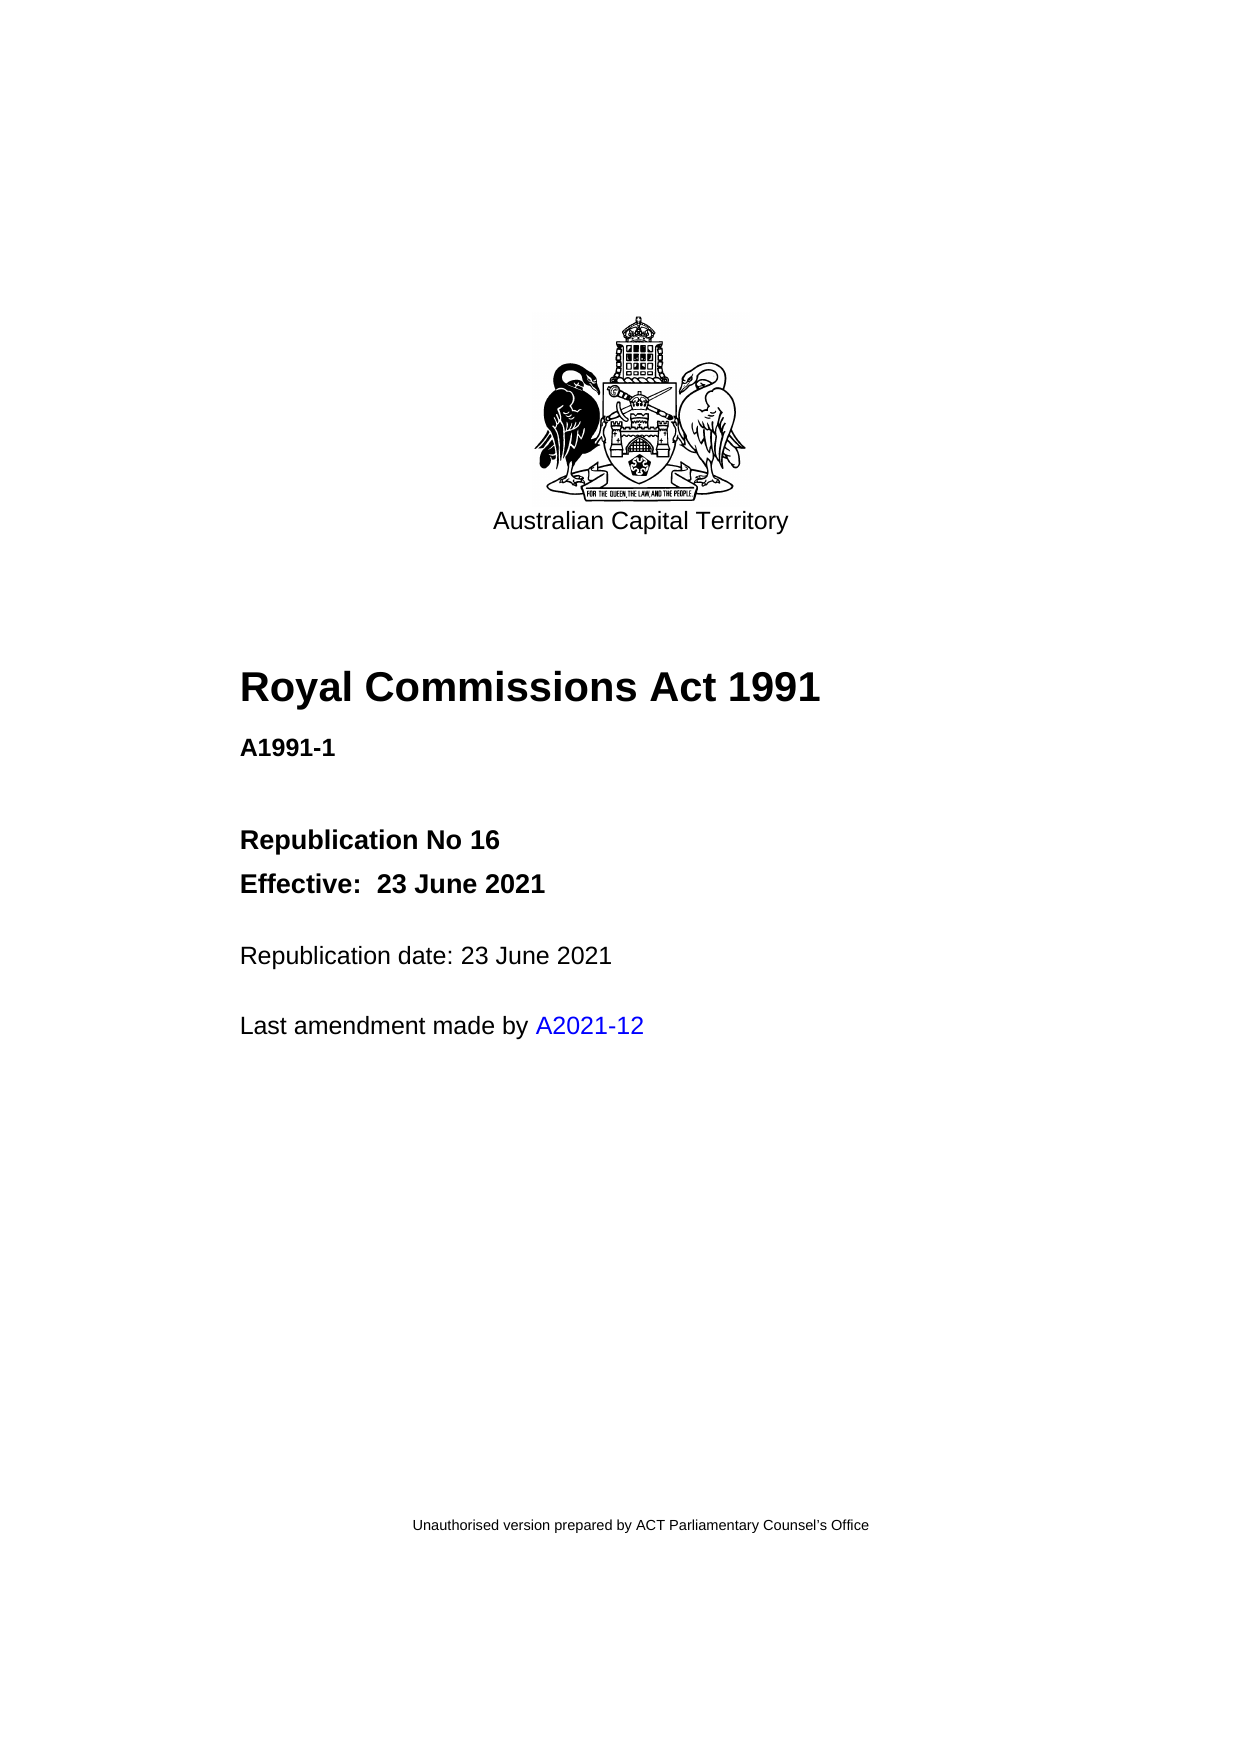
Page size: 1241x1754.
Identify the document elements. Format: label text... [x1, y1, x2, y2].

text Republication No 16 [239, 824, 1042, 855]
text Last amendment made by A2021-12 [239, 1011, 1042, 1040]
text Australian Capital Territory [239, 506, 1042, 535]
text A1991-1 [239, 733, 1042, 762]
text Republication date: 23 June 2021 [239, 941, 1042, 969]
text Effective: 23 June 2021 [239, 868, 1042, 899]
picture [531, 312, 751, 507]
text Royal Commissions Act 1991 [239, 662, 1042, 710]
